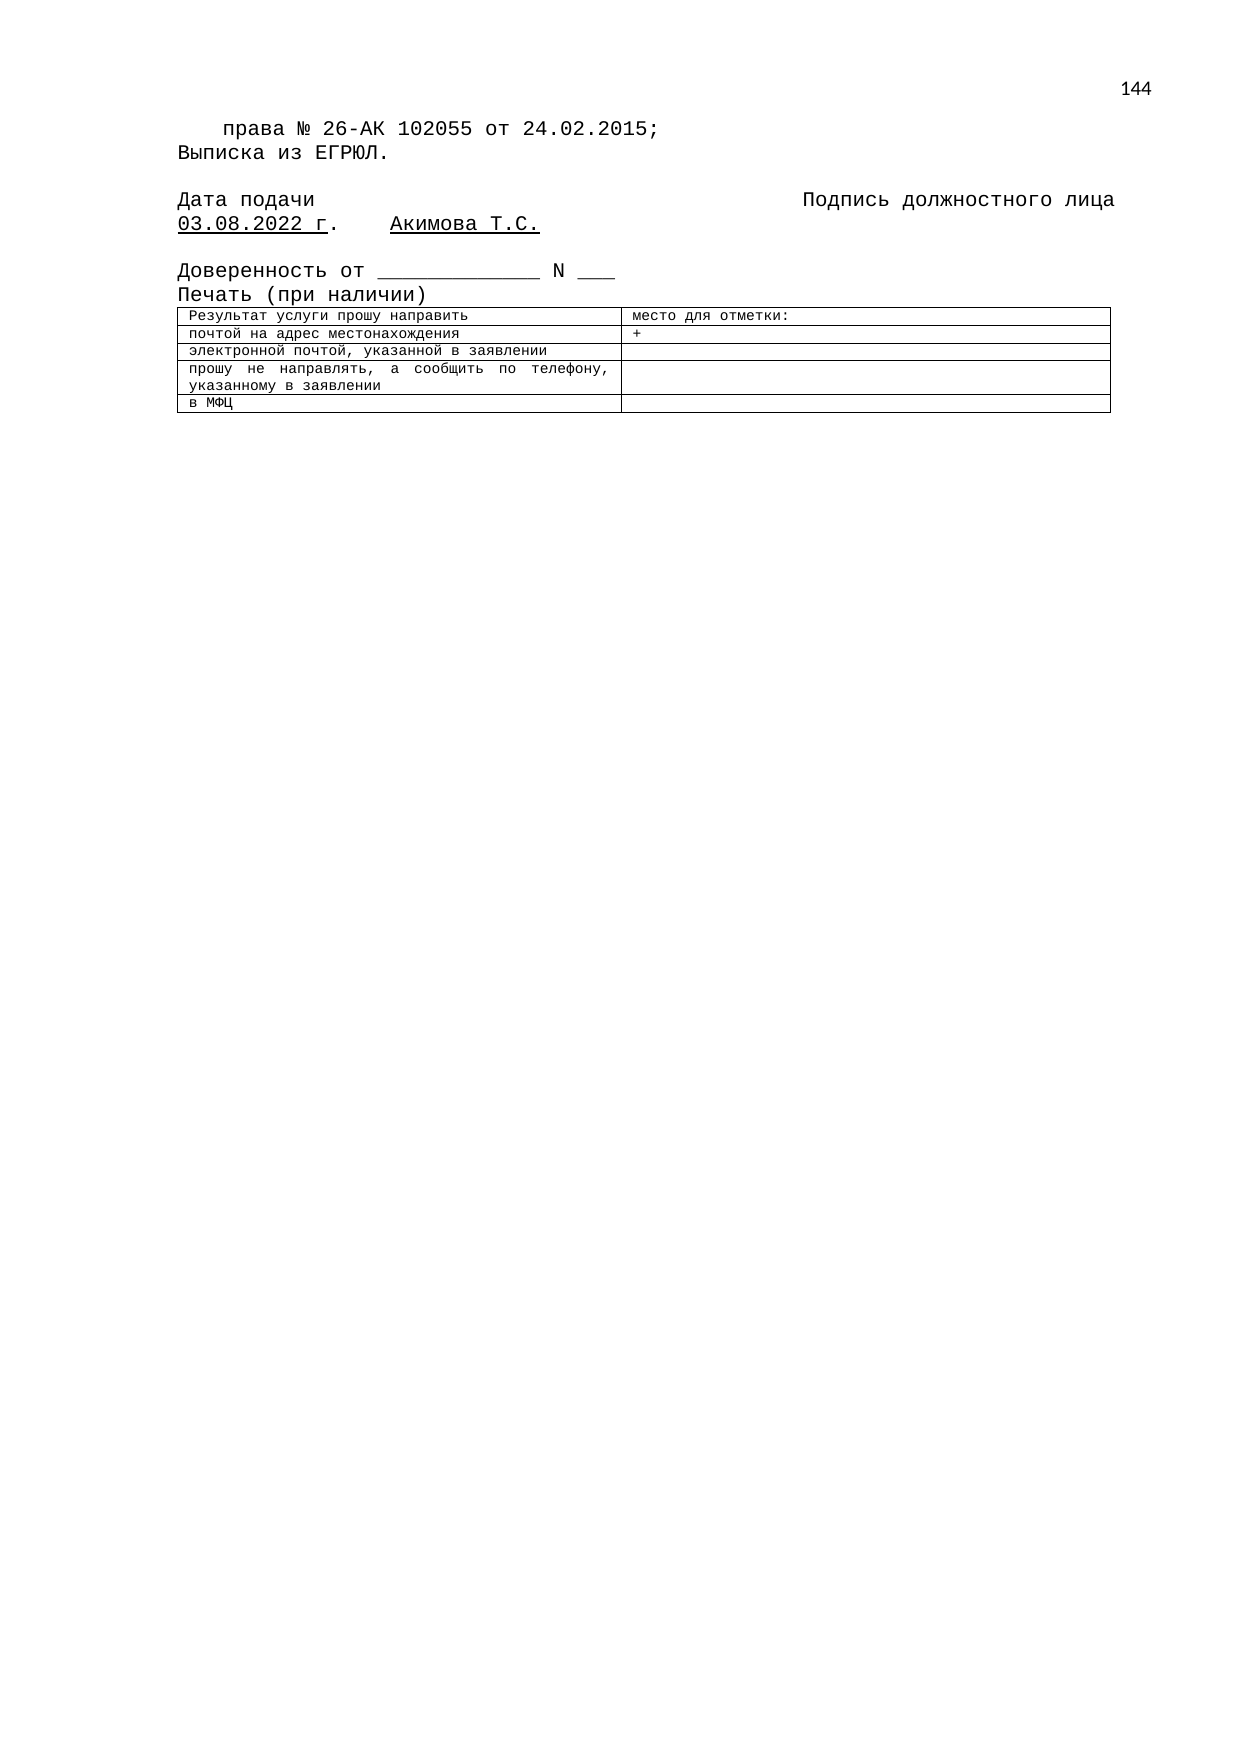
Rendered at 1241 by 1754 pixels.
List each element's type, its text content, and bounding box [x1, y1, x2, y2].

list Доверенность от _____________ N ___ [177, 260, 1152, 284]
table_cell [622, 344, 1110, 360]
list Дата подачи Подпись должностного лица [177, 189, 1152, 213]
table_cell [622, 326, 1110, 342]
list Печать (при наличии) [177, 284, 1152, 307]
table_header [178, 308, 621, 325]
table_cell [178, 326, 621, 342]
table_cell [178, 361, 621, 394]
list 03.08.2022 г. Акимова Т.С. [177, 213, 1152, 236]
list Выписка из ЕГРЮЛ. [177, 142, 1152, 165]
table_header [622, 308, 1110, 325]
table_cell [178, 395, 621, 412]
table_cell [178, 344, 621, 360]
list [177, 118, 1152, 142]
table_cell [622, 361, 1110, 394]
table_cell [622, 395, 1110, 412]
